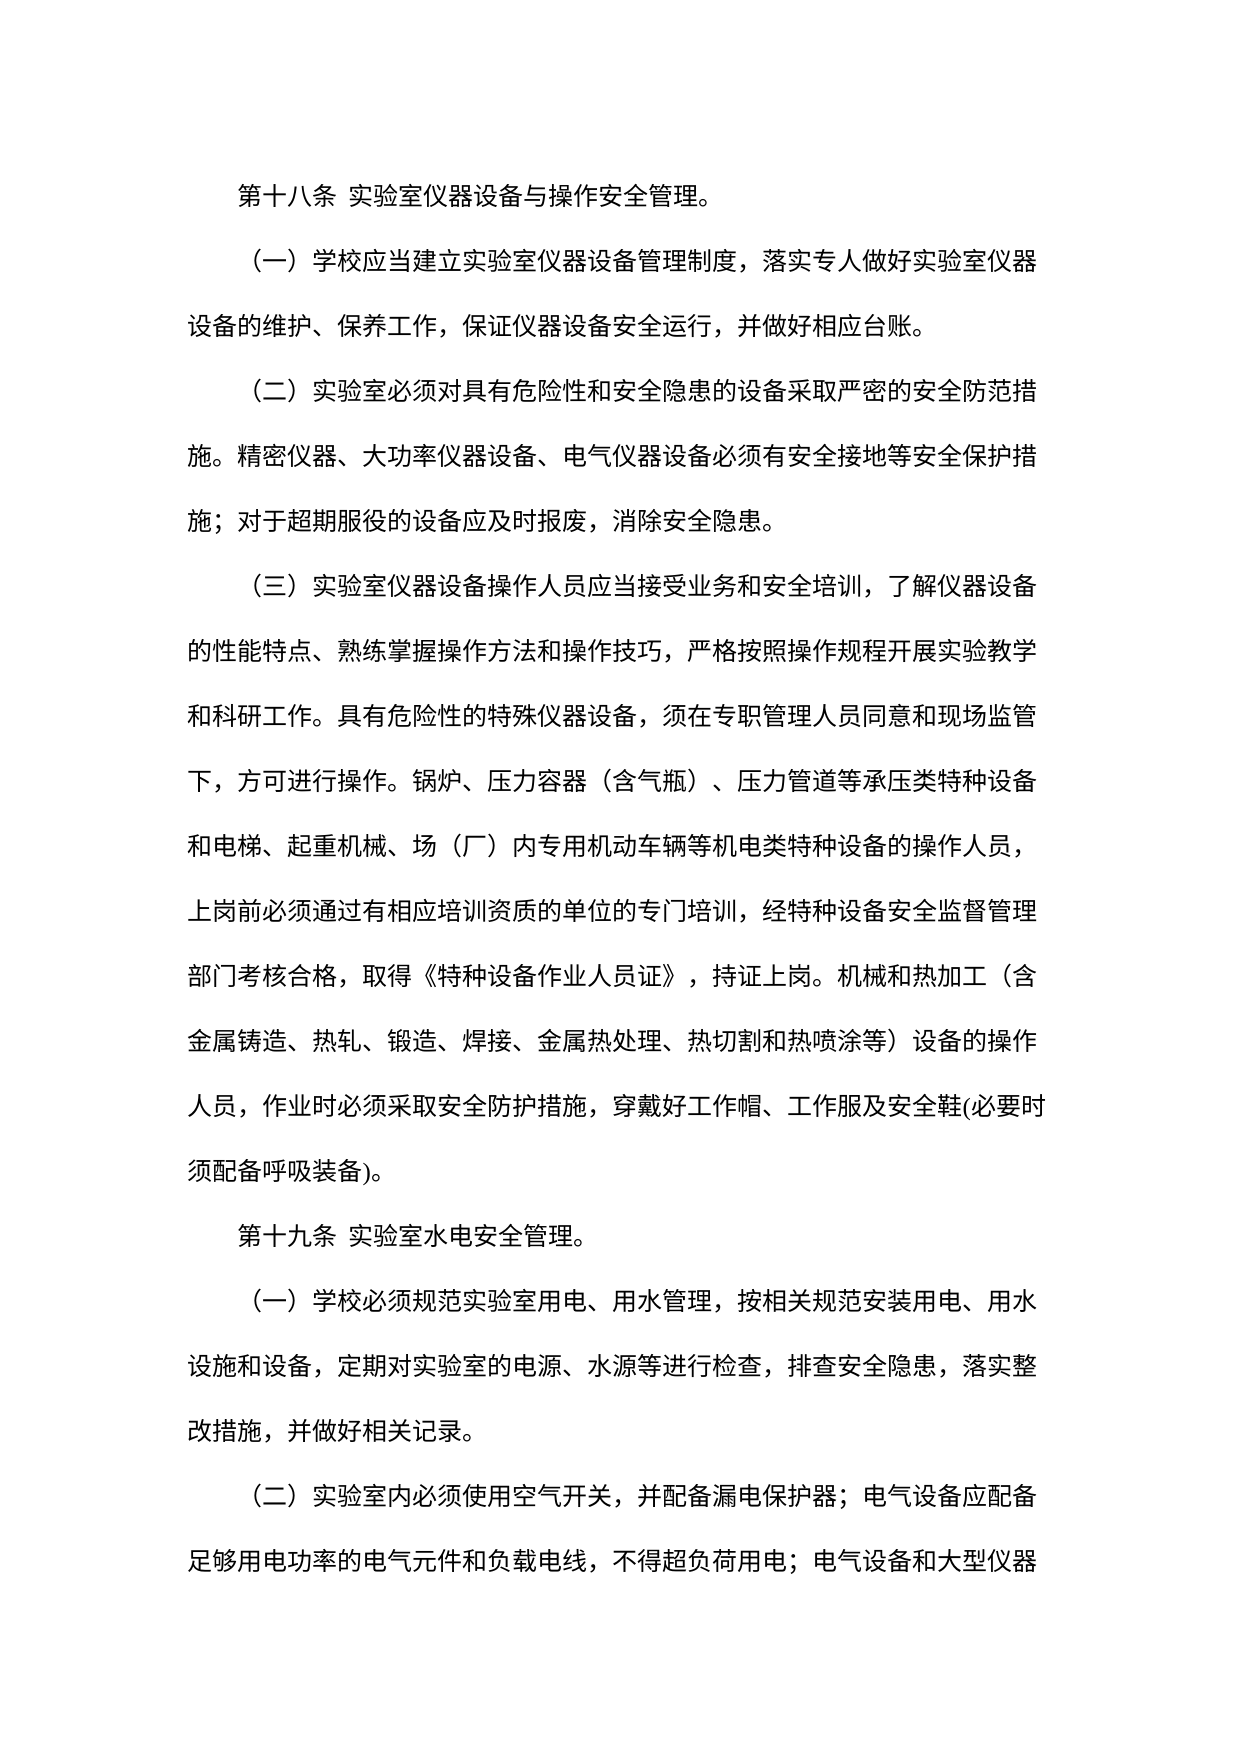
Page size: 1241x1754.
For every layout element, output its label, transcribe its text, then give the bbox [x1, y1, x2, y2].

text （一）学校必须规范实验室用电、用水管理，按相关规范安装用电、用水设施和设备，定期对实验室的电源、水源等进行检查，排查安全隐患，落实整改措施，并做好相关记录。 [187, 1267, 1053, 1462]
text （二）实验室必须对具有危险性和安全隐患的设备采取严密的安全防范措施。精密仪器、大功率仪器设备、电气仪器设备必须有安全接地等安全保护措施；对于超期服役的设备应及时报废，消除安全隐患。 [187, 357, 1053, 552]
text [187, 1462, 1053, 1592]
text 第十八条 实验室仪器设备与操作安全管理。 [187, 162, 1053, 227]
text （三）实验室仪器设备操作人员应当接受业务和安全培训，了解仪器设备的性能特点、熟练掌握操作方法和操作技巧，严格按照操作规程开展实验教学和科研工作。具有危险性的特殊仪器设备，须在专职管理人员同意和现场监管下，方可进行操作。锅炉、压力容器（含气瓶）、压力管道等承压类特种设备和电梯、起重机械、场（厂）内专用机动车辆等机电类特种设备的操作人员，上岗前必须通过有相应培训资质的单位的专门培训，经特种设备安全监督管理部门考核合格，取得《特种设备作业人员证》，持证上岗。机械和热加工（含金属铸造、热轧、锻造、焊接、金属热处理、热切割和热喷涂等）设备的操作人员，作业时必须采取安全防护措施，穿戴好工作帽、工作服及安全鞋(必要时须配备呼吸装备)。 [187, 552, 1053, 1202]
text （一）学校应当建立实验室仪器设备管理制度，落实专人做好实验室仪器设备的维护、保养工作，保证仪器设备安全运行，并做好相应台账。 [187, 227, 1053, 357]
text 第十九条 实验室水电安全管理。 [187, 1202, 1053, 1267]
